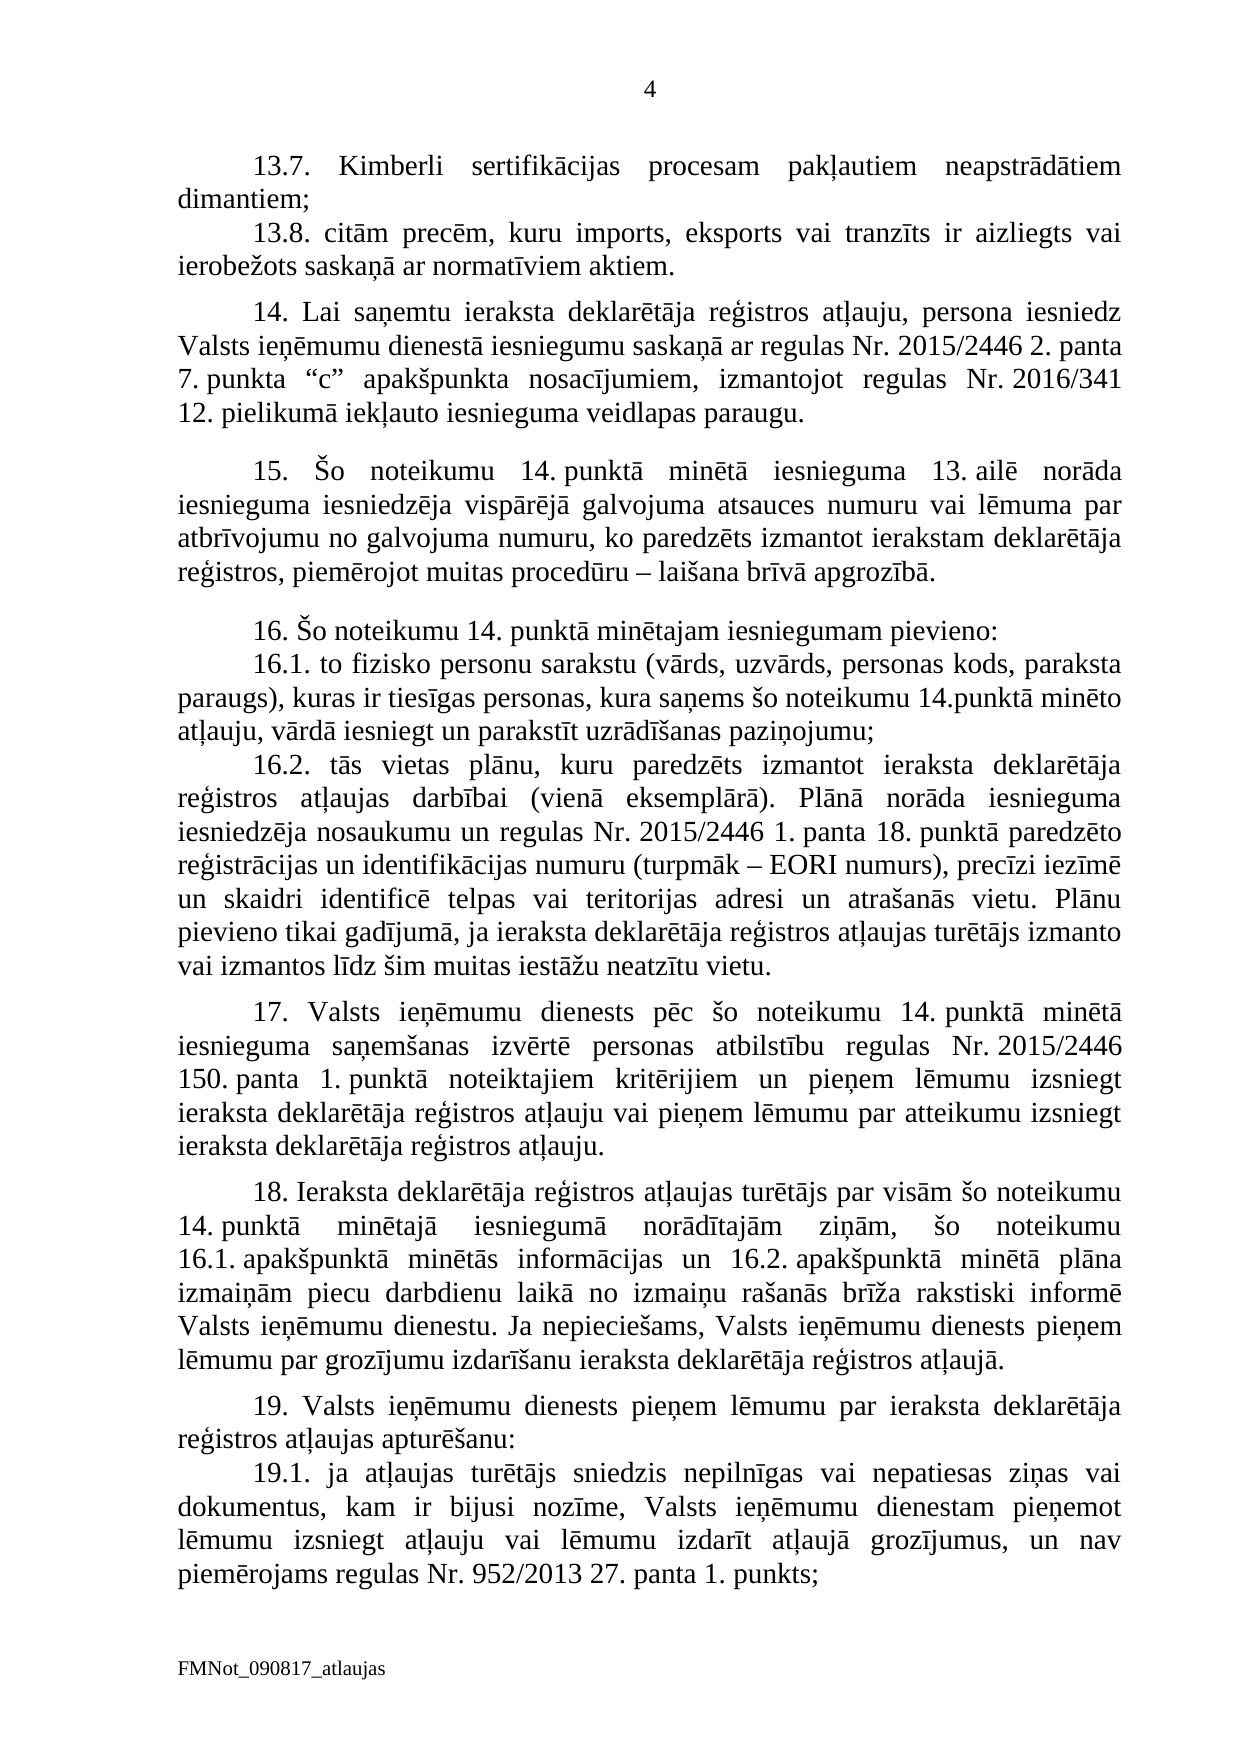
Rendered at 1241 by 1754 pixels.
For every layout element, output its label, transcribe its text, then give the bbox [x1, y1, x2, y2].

text 13.7. Kimberli sertifikācijas procesam pakļautiem neapstrādātiem dimantiem; [177, 148, 1122, 215]
text 19.1. ja atļaujas turētājs sniedzis nepilnīgas vai nepatiesas ziņas vai dokumentus, kam ir bijusi nozīme, Valsts ieņēmumu dienestam pieņemot lēmumu izsniegt atļauju vai lēmumu izdarīt atļaujā grozījumus, un nav piemērojams regulas Nr. 952/2013 27. panta 1. punkts; [177, 1455, 1122, 1589]
text 15. Šo noteikumu 14. punktā minētā iesnieguma 13. ailē norāda iesnieguma iesniedzēja vispārējā galvojuma atsauces numuru vai lēmuma par atbrīvojumu no galvojuma numuru, ko paredzēts izmantot ierakstam deklarētāja reģistros, piemērojot muitas procedūru – laišana brīvā apgrozībā. [177, 453, 1122, 588]
text 16.1. to fizisko personu sarakstu (vārds, uzvārds, personas kods, paraksta paraugs), kuras ir tiesīgas personas, kura saņems šo noteikumu 14.punktā minēto atļauju, vārdā iesniegt un parakstīt uzrādīšanas paziņojumu; [177, 646, 1122, 747]
text 16. Šo noteikumu 14. punktā minētajam iesniegumam pievieno: [177, 613, 1122, 646]
text 14. Lai saņemtu ieraksta deklarētāja reģistros atļauju, persona iesniedz Valsts ieņēmumu dienestā iesniegumu saskaņā ar regulas Nr. 2015/2446 2. panta 7. punkta “c” apakšpunkta nosacījumiem, izmantojot regulas Nr. 2016/341 12. pielikumā iekļauto iesnieguma veidlapas paraugu. [177, 294, 1122, 428]
text 17. Valsts ieņēmumu dienests pēc šo noteikumu 14. punktā minētā iesnieguma saņemšanas izvērtē personas atbilstību regulas Nr. 2015/2446 150. panta 1. punktā noteiktajiem kritērijiem un pieņem lēmumu izsniegt ieraksta deklarētāja reģistros atļauju vai pieņem lēmumu par atteikumu izsniegt ieraksta deklarētāja reģistros atļauju. [177, 994, 1122, 1162]
text 16.2. tās vietas plānu, kuru paredzēts izmantot ieraksta deklarētāja reģistros atļaujas darbībai (vienā eksemplārā). Plānā norāda iesnieguma iesniedzēja nosaukumu un regulas Nr. 2015/2446 1. panta 18. punktā paredzēto reģistrācijas un identifikācijas numuru (turpmāk – EORI numurs), precīzi iezīmē un skaidri identificē telpas vai teritorijas adresi un atrašanās vietu. Plānu pievieno tikai gadījumā, ja ieraksta deklarētāja reģistros atļaujas turētājs izmanto vai izmantos līdz šim muitas iestāžu neatzītu vietu. [177, 747, 1122, 982]
text 19. Valsts ieņēmumu dienests pieņem lēmumu par ieraksta deklarētāja reģistros atļaujas apturēšanu: [177, 1388, 1122, 1455]
text 18. Ieraksta deklarētāja reģistros atļaujas turētājs par visām šo noteikumu 14. punktā minētajā iesniegumā norādītajām ziņām, šo noteikumu 16.1. apakšpunktā minētās informācijas un 16.2. apakšpunktā minētā plāna izmaiņām piecu darbdienu laikā no izmaiņu rašanās brīža rakstiski informē Valsts ieņēmumu dienestu. Ja nepieciešams, Valsts ieņēmumu dienests pieņem lēmumu par grozījumu izdarīšanu ieraksta deklarētāja reģistros atļaujā. [177, 1174, 1122, 1376]
text 13.8. citām precēm, kuru imports, eksports vai tranzīts ir aizliegts vai ierobežots saskaņā ar normatīviem aktiem. [177, 215, 1122, 282]
